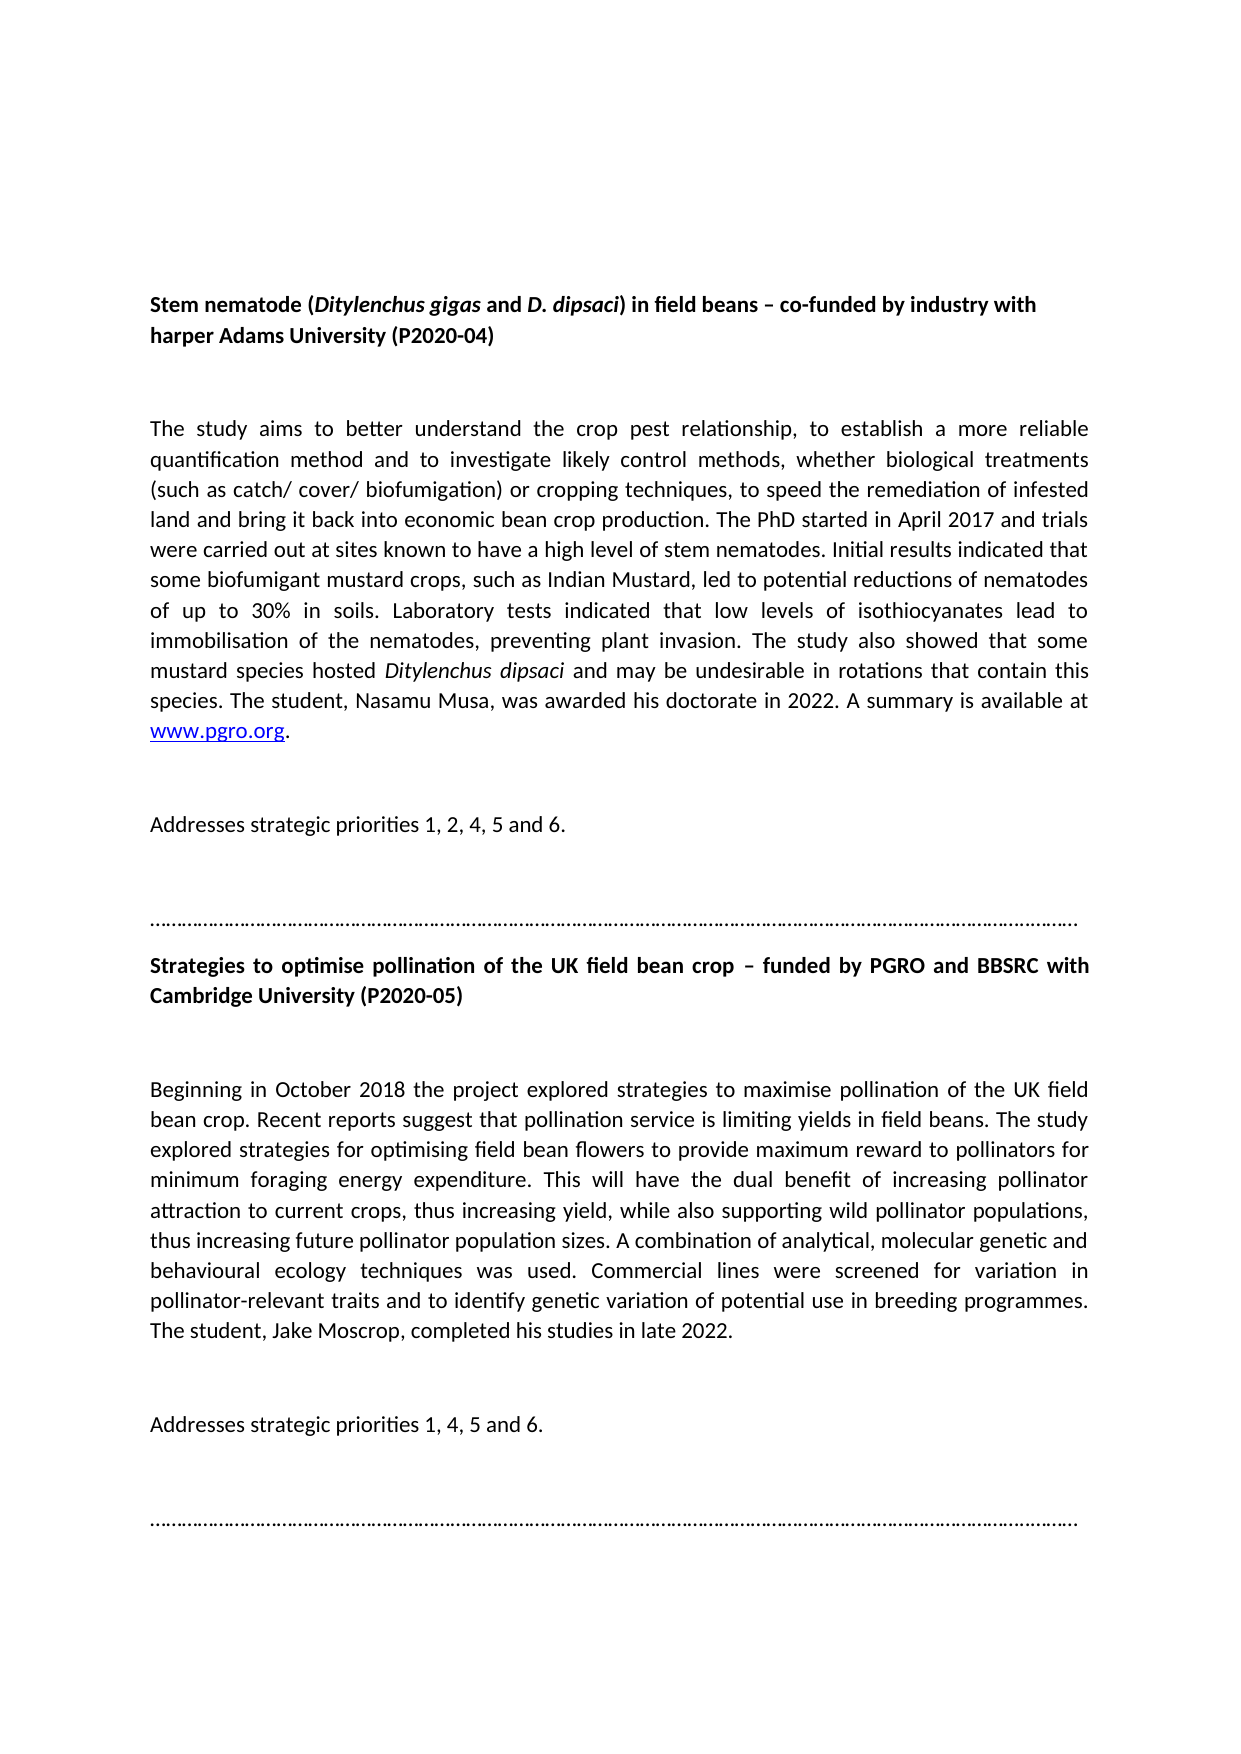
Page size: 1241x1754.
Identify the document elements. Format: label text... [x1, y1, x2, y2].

text The study aims to better understand the crop pest relationship, to establish a more reliable quantification method and to investigate likely control methods, whether biological treatments (such as catch/ cover/ biofumigation) or cropping techniques, to speed the remediation of infested land and bring it back into economic bean crop production. The PhD started in April 2017 and trials were carried out at sites known to have a high level of stem nematodes. Initial results indicated that some biofumigant mustard crops, such as Indian Mustard, led to potential reductions of nematodes of up to 30% in soils. Laboratory tests indicated that low levels of isothiocyanates lead to immobilisation of the nematodes, preventing plant invasion. The study also showed that some mustard species hosted Ditylenchus dipsaci and may be undesirable in rotations that contain this species. The student, Nasamu Musa, was awarded his doctorate in 2022. A summary is available at www.pgro.org. [150, 414, 1090, 745]
text Strategies to optimise pollination of the UK field bean crop – funded by PGRO and BBSRC with Cambridge University (P2020-05) [150, 951, 1090, 1009]
text Beginning in October 2018 the project explored strategies to maximise pollination of the UK field bean crop. Recent reports suggest that pollination service is limiting yields in field beans. The study explored strategies for optimising field bean flowers to provide maximum reward to pollinators for minimum foraging energy expenditure. This will have the dual benefit of increasing pollinator attraction to current crops, thus increasing yield, while also supporting wild pollinator populations, thus increasing future pollinator population sizes. A combination of analytical, molecular genetic and behavioural ecology techniques was used. Commercial lines were screened for variation in pollinator-relevant traits and to identify genetic variation of potential use in breeding programmes. The student, Jake Moscrop, completed his studies in late 2022. [150, 1075, 1090, 1345]
text …………………………………………………………………………………………………………………………………………………..……… [150, 904, 1090, 932]
text …………………………………………………………………………………………………………………………………………………..……… [150, 1504, 1095, 1532]
text Addresses strategic priorities 1, 2, 4, 5 and 6. [150, 810, 1090, 838]
text Addresses strategic priorities 1, 4, 5 and 6. [150, 1410, 1090, 1438]
text Stem nematode (Ditylenchus gigas and D. dipsaci) in field beans – co-funded by industry with harper Adams University (P2020-04) [150, 291, 1090, 349]
